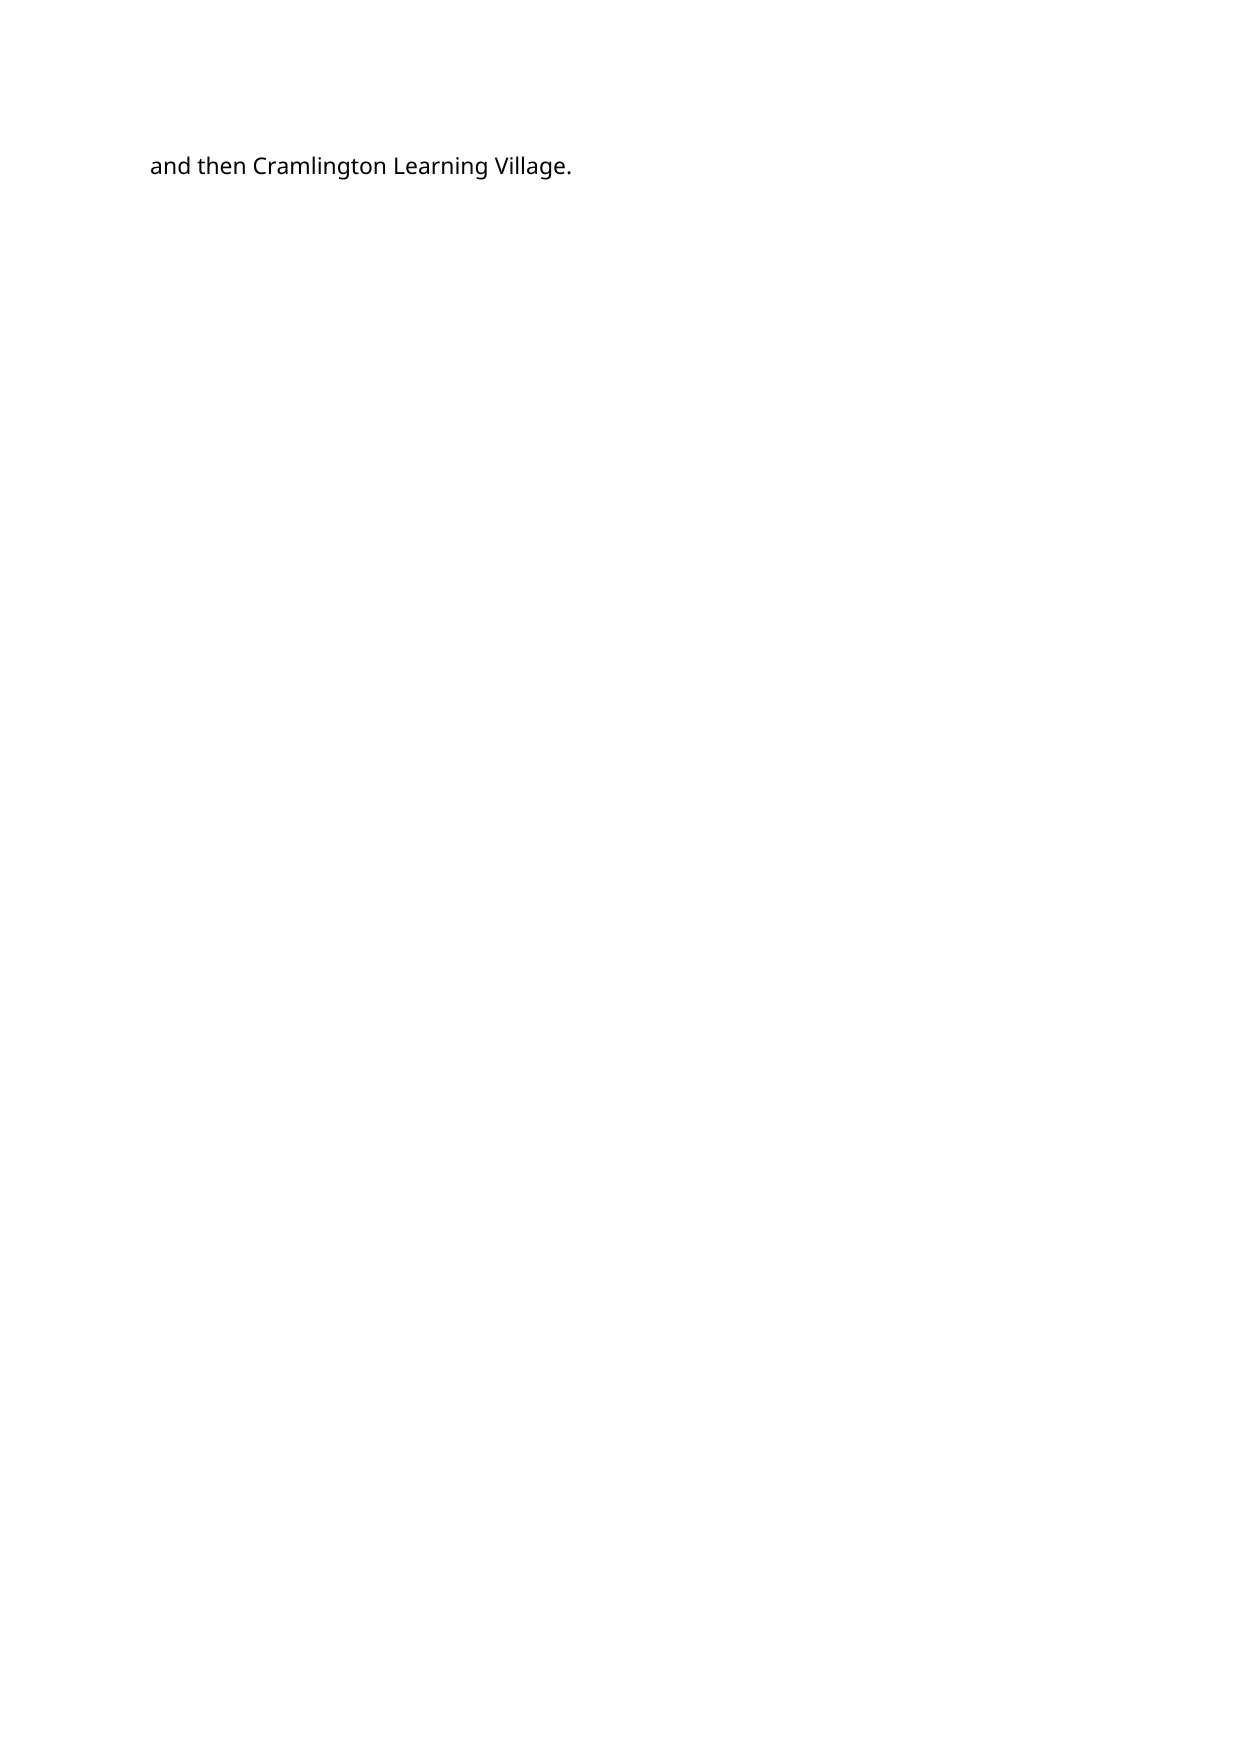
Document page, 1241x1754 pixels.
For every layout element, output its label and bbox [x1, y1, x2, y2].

text [150, 150, 1090, 213]
